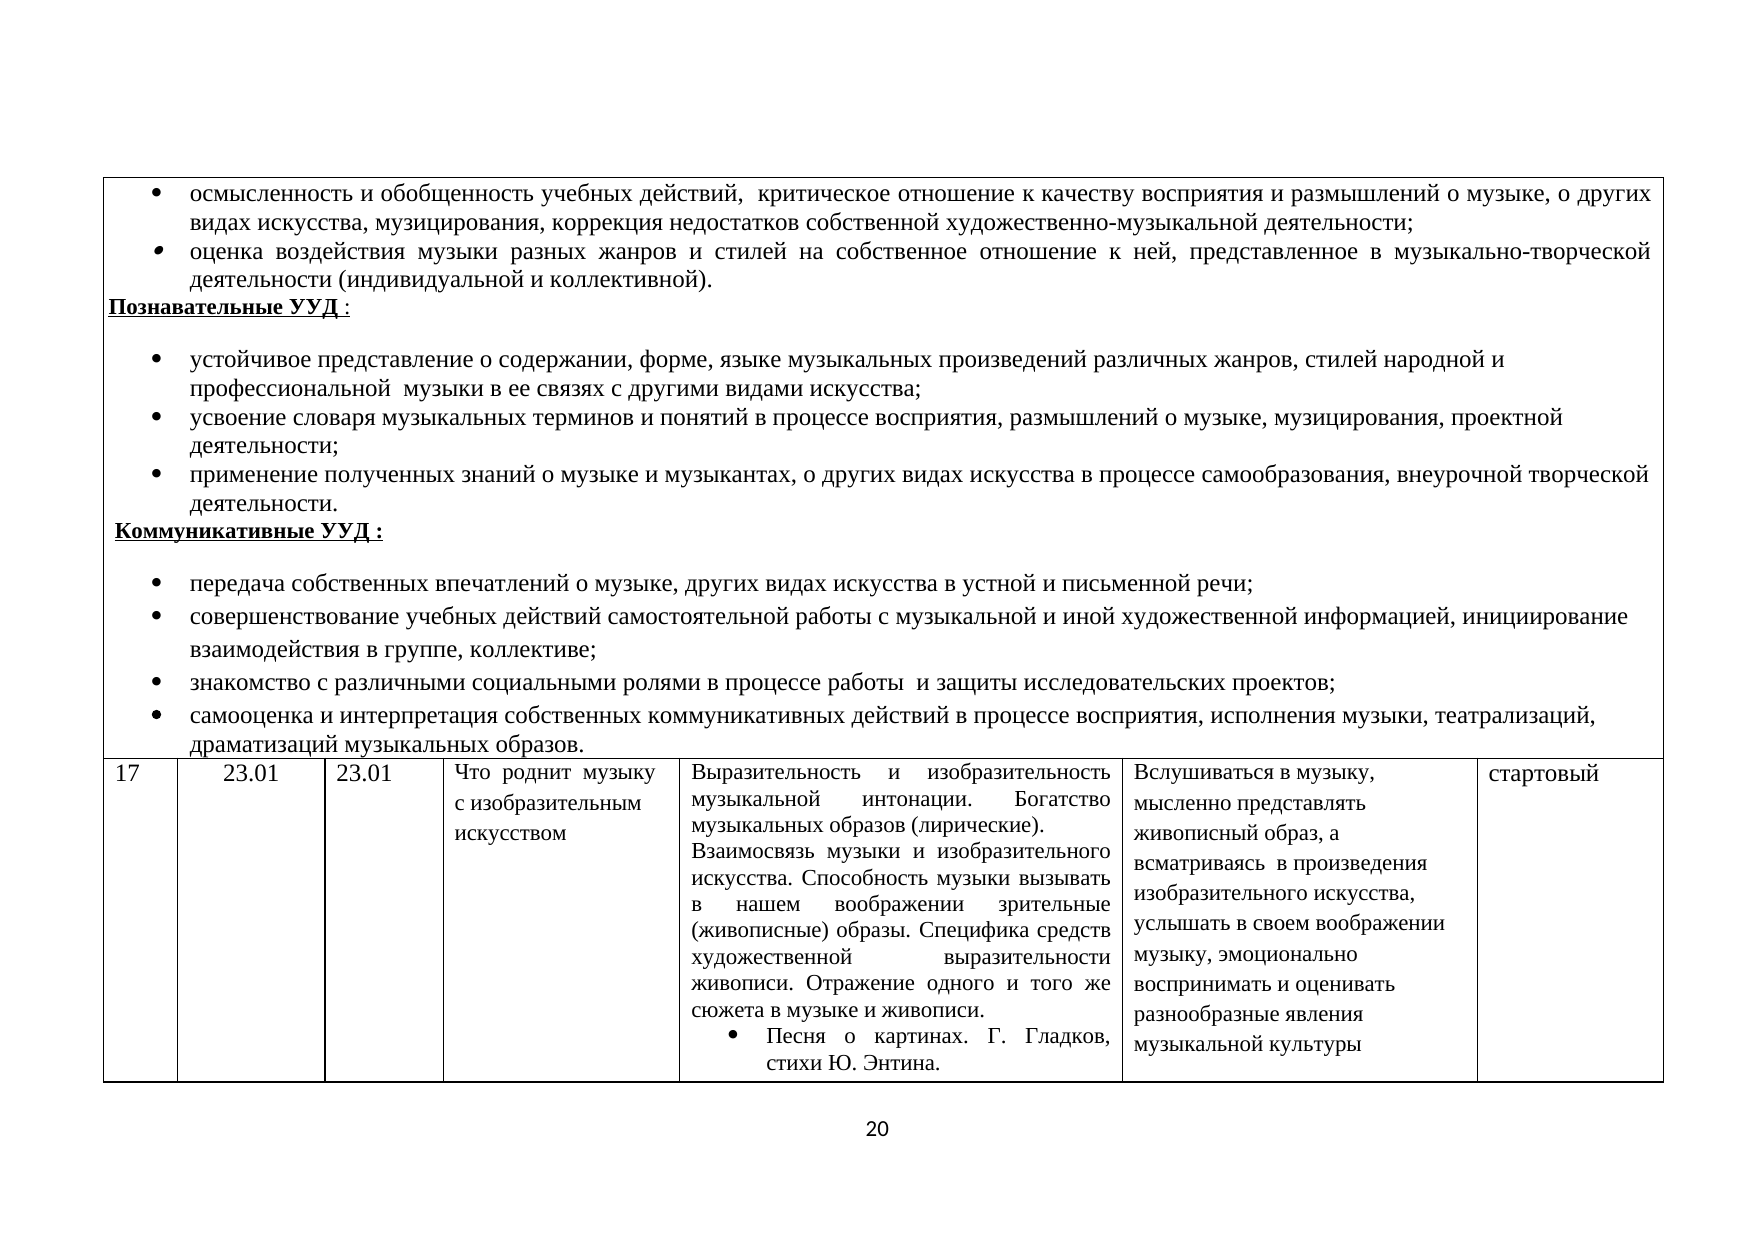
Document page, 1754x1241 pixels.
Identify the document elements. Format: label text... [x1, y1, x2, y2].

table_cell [680, 759, 1122, 1081]
table_cell 17 [104, 759, 177, 1081]
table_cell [1123, 759, 1477, 1081]
table_cell 23.01 [326, 759, 443, 1081]
table_cell стартовый [1478, 759, 1663, 1081]
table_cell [444, 759, 679, 1081]
table_cell 23.01 [178, 759, 324, 1081]
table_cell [104, 178, 1663, 757]
